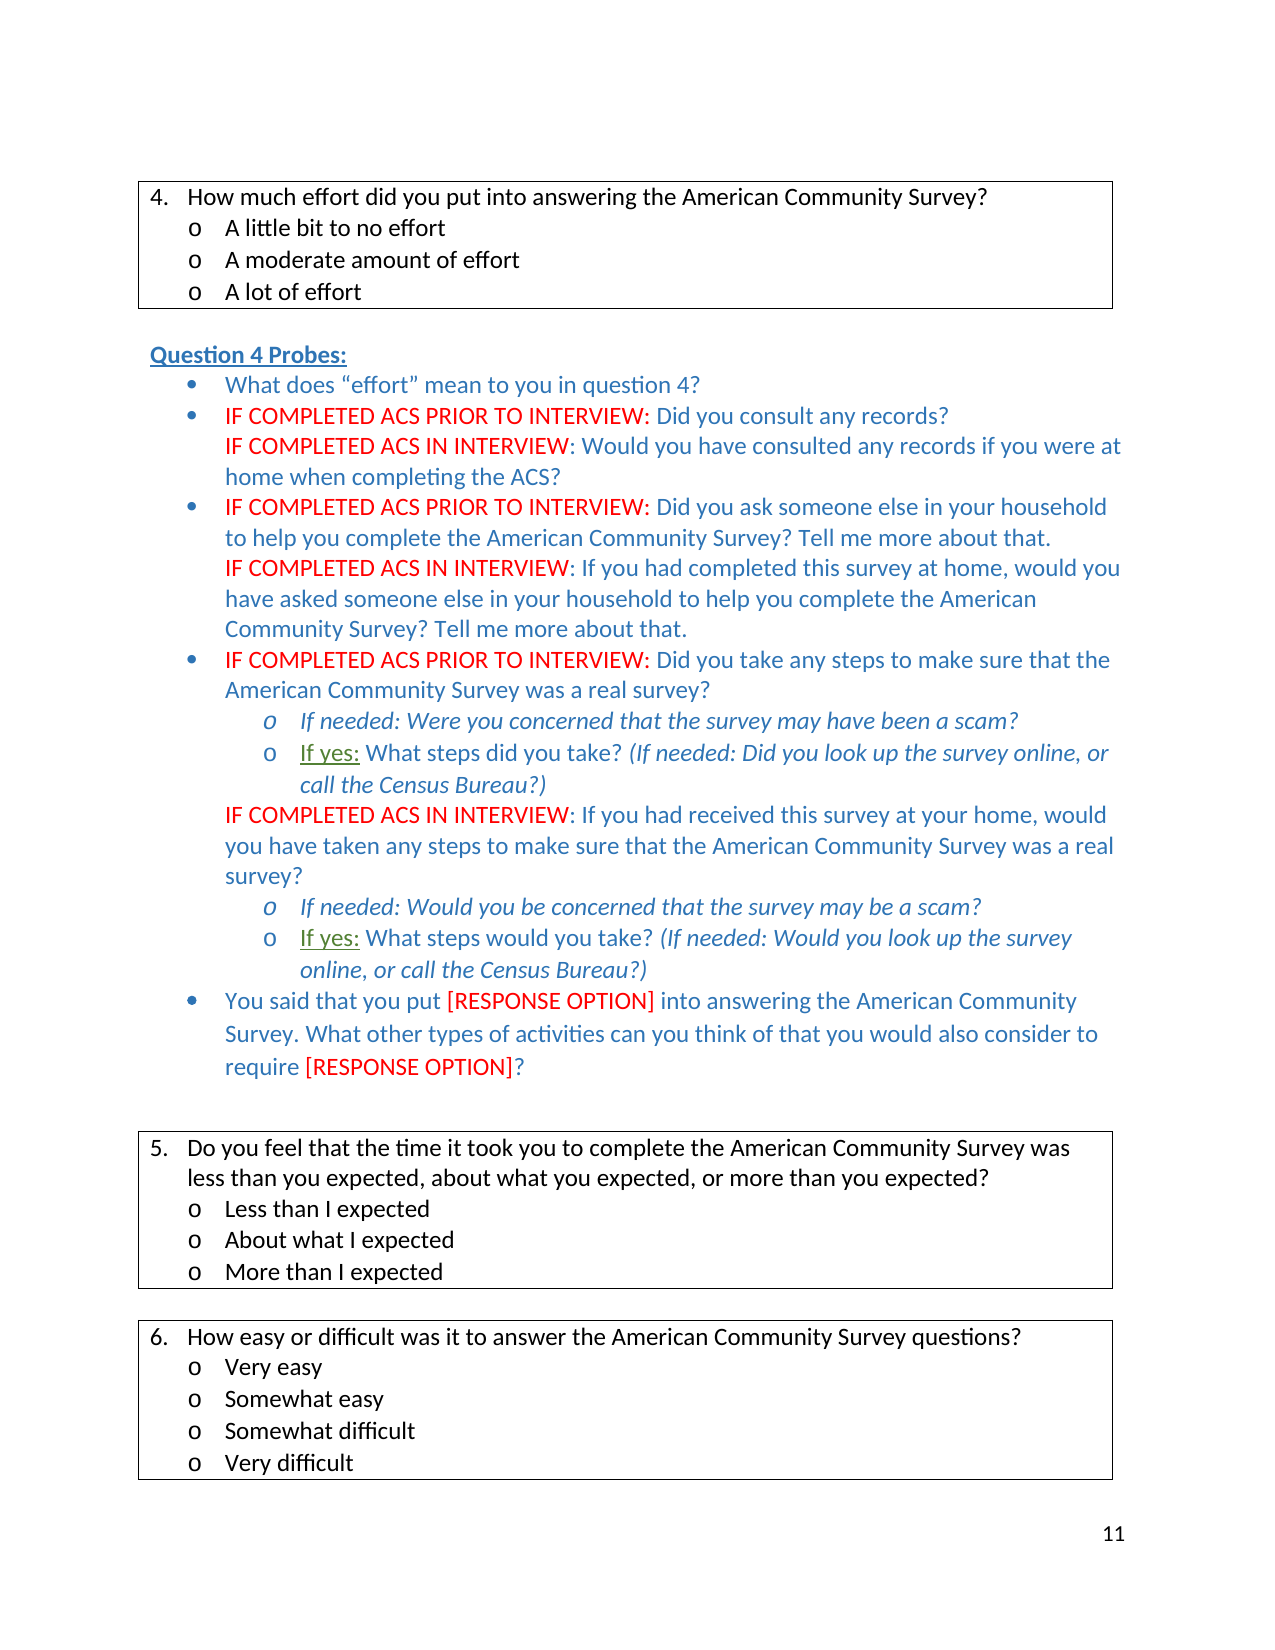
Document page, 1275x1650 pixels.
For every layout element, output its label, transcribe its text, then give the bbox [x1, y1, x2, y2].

list If yes: What steps would you take? (If needed: Would you look up the survey online, or call the Census Bureau?) [262, 923, 1125, 985]
list If needed: Were you concerned that the survey may have been a scam? [262, 705, 1125, 737]
text IF COMPLETED ACS IN INTERVIEW: If you had completed this survey at home, would you have asked someone else in your household to help you complete the American Community Survey? Tell me more about that. [225, 553, 1125, 644]
list If needed: Would you be concerned that the survey may be a scam? [262, 891, 1125, 923]
list What does “effort” mean to you in question 4? [187, 369, 1125, 400]
text Question 4 Probes: [150, 339, 1125, 369]
list IF COMPLETED ACS PRIOR TO INTERVIEW: Did you consult any records? [187, 400, 1125, 431]
table_header How much effort did you put into answering the American Community Survey? A little bit to no effort A moderate amount of effort A lot of effort [139, 182, 1112, 307]
text IF COMPLETED ACS IN INTERVIEW: If you had received this survey at your home, would you have taken any steps to make sure that the American Community Survey was a real survey? [225, 799, 1125, 891]
table_header Do you feel that the time it took you to complete the American Community Survey was less than you expected, about what you expected, or more than you expected? Less than I expected About what I expected More than I expected [139, 1132, 1112, 1288]
list You said that you put [RESPONSE OPTION] into answering the American Community Survey. What other types of activities can you think of that you would also consider to require [RESPONSE OPTION]? [187, 985, 1125, 1081]
list IF COMPLETED ACS PRIOR TO INTERVIEW: Did you ask someone else in your household to help you complete the American Community Survey? Tell me more about that. [187, 492, 1125, 553]
table_header How easy or difficult was it to answer the American Community Survey questions? Very easy Somewhat easy Somewhat difficult Very difficult [139, 1321, 1112, 1478]
list IF COMPLETED ACS PRIOR TO INTERVIEW: Did you take any steps to make sure that the American Community Survey was a real survey? [187, 644, 1125, 705]
list If yes: What steps did you take? (If needed: Did you look up the survey online, or call the Census Bureau?) [262, 737, 1125, 799]
text IF COMPLETED ACS IN INTERVIEW: Would you have consulted any records if you were at home when completing the ACS? [225, 431, 1125, 492]
